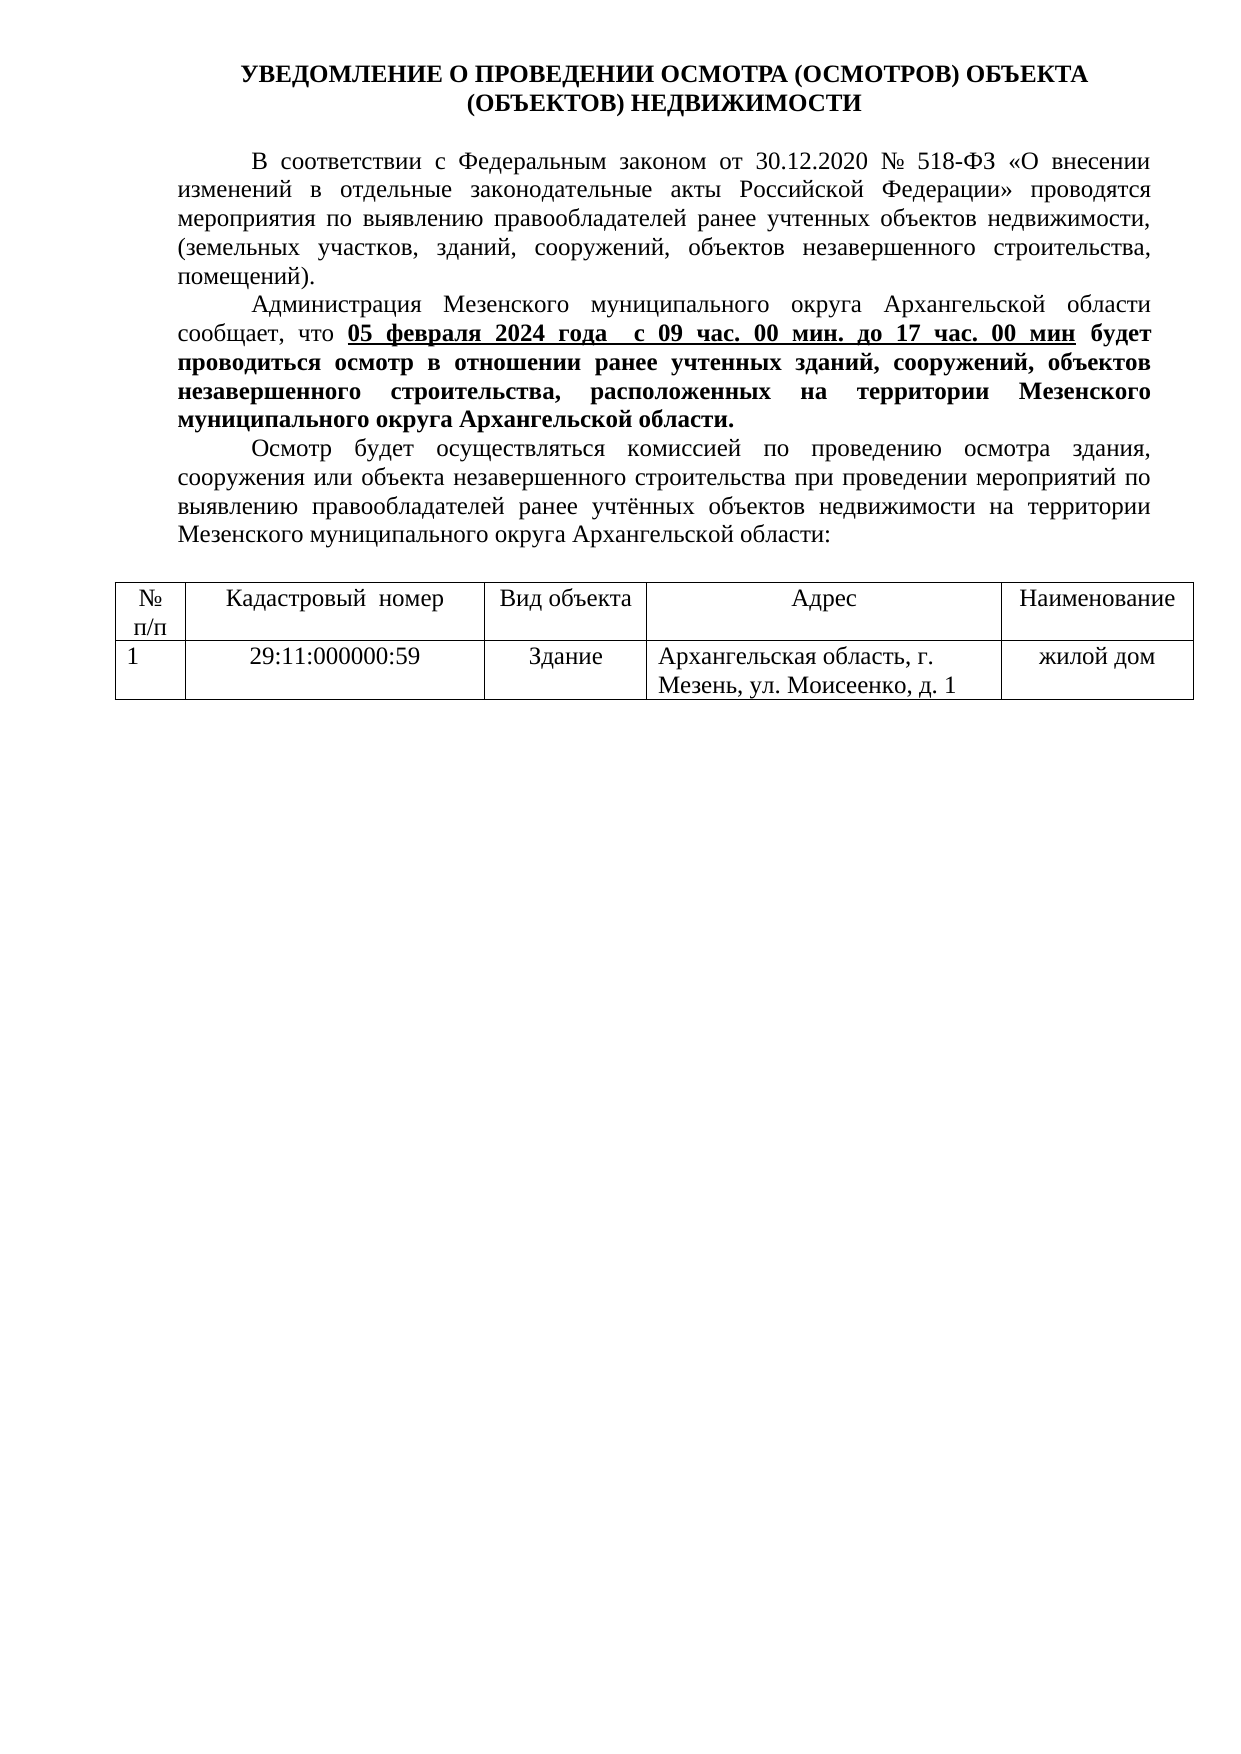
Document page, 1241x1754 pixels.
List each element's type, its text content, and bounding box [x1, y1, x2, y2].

table_cell жилой дом [1002, 641, 1193, 699]
table_header Вид объекта [485, 583, 646, 640]
text Администрация Мезенского муниципального округа Архангельской области сообщает, что 05 февраля 2024 года с 09 час. 00 мин. до 17 час. 00 мин будет проводиться осмотр в отношении ранее учтенных зданий, сооружений, объектов незавершенного строительства, расположенных на территории Мезенского муниципального округа Архангельской области. [177, 289, 1152, 433]
table_cell 29:11:000000:59 [186, 641, 484, 699]
table_cell Архангельская область, г. Мезень, ул. Моисеенко, д. 1 [647, 641, 1001, 699]
text В соответствии с Федеральным законом от 30.12.2020 № 518-ФЗ «О внесении изменений в отдельные законодательные акты Российской Федерации» проводятся мероприятия по выявлению правообладателей ранее учтенных объектов недвижимости, (земельных участков, зданий, сооружений, объектов незавершенного строительства, помещений). [177, 146, 1152, 289]
table_header Кадастровый номер [186, 583, 484, 640]
table_cell 1 [116, 641, 185, 699]
table_cell Здание [485, 641, 646, 699]
table_header № п/п [116, 583, 185, 640]
table_header Адрес [647, 583, 1001, 640]
table_header Наименование [1002, 583, 1193, 640]
text Осмотр будет осуществляться комиссией по проведению осмотра здания, сооружения или объекта незавершенного строительства при проведении мероприятий по выявлению правообладателей ранее учтённых объектов недвижимости на территории Мезенского муниципального округа Архангельской области: [177, 433, 1152, 548]
text УВЕДОМЛЕНИЕ О ПРОВЕДЕНИИ ОСМОТРА (ОСМОТРОВ) ОБЪЕКТА (ОБЪЕКТОВ) НЕДВИЖИМОСТИ [177, 59, 1152, 117]
